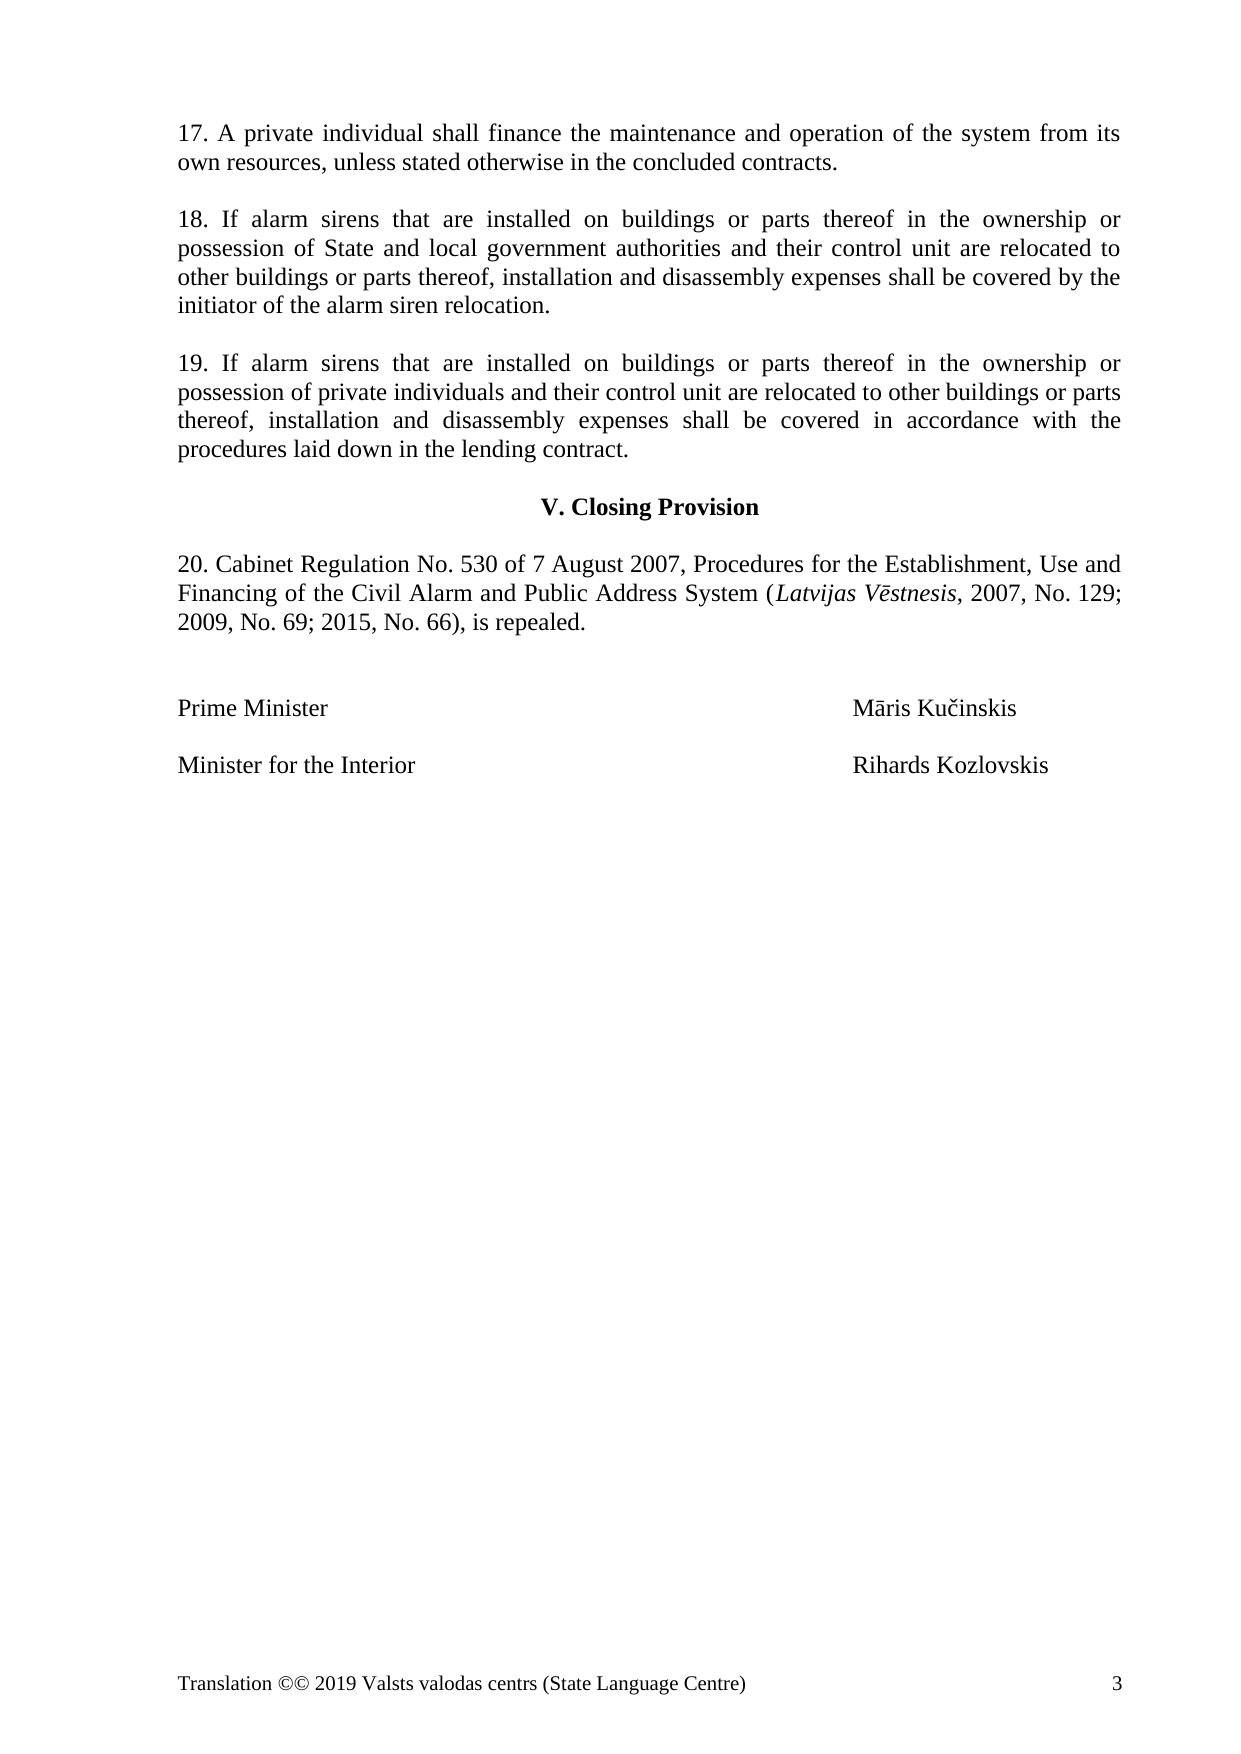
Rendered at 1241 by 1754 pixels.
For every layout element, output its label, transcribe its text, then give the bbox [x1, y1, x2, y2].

text 18. If alarm sirens that are installed on buildings or parts thereof in the ownership or possession of State and local government authorities and their control unit are relocated to other buildings or parts thereof, installation and disassembly expenses shall be covered by the initiator of the alarm siren relocation. [177, 204, 1122, 319]
text Minister for the Interior Rihards Kozlovskis [177, 751, 1122, 779]
text 19. If alarm sirens that are installed on buildings or parts thereof in the ownership or possession of private individuals and their control unit are relocated to other buildings or parts thereof, installation and disassembly expenses shall be covered in accordance with the procedures laid down in the lending contract. [177, 348, 1122, 463]
text Prime Minister Māris Kučinskis [177, 693, 1122, 722]
text V. Closing Provision [177, 492, 1122, 521]
text 20. Cabinet Regulation No. 530 of 7 August 2007, Procedures for the Establishment, Use and Financing of the Civil Alarm and Public Address System (Latvijas Vēstnesis, 2007, No. 129; 2009, No. 69; 2015, No. 66), is repealed. [177, 549, 1122, 636]
text 17. A private individual shall finance the maintenance and operation of the system from its own resources, unless stated otherwise in the concluded contracts. [177, 118, 1122, 176]
